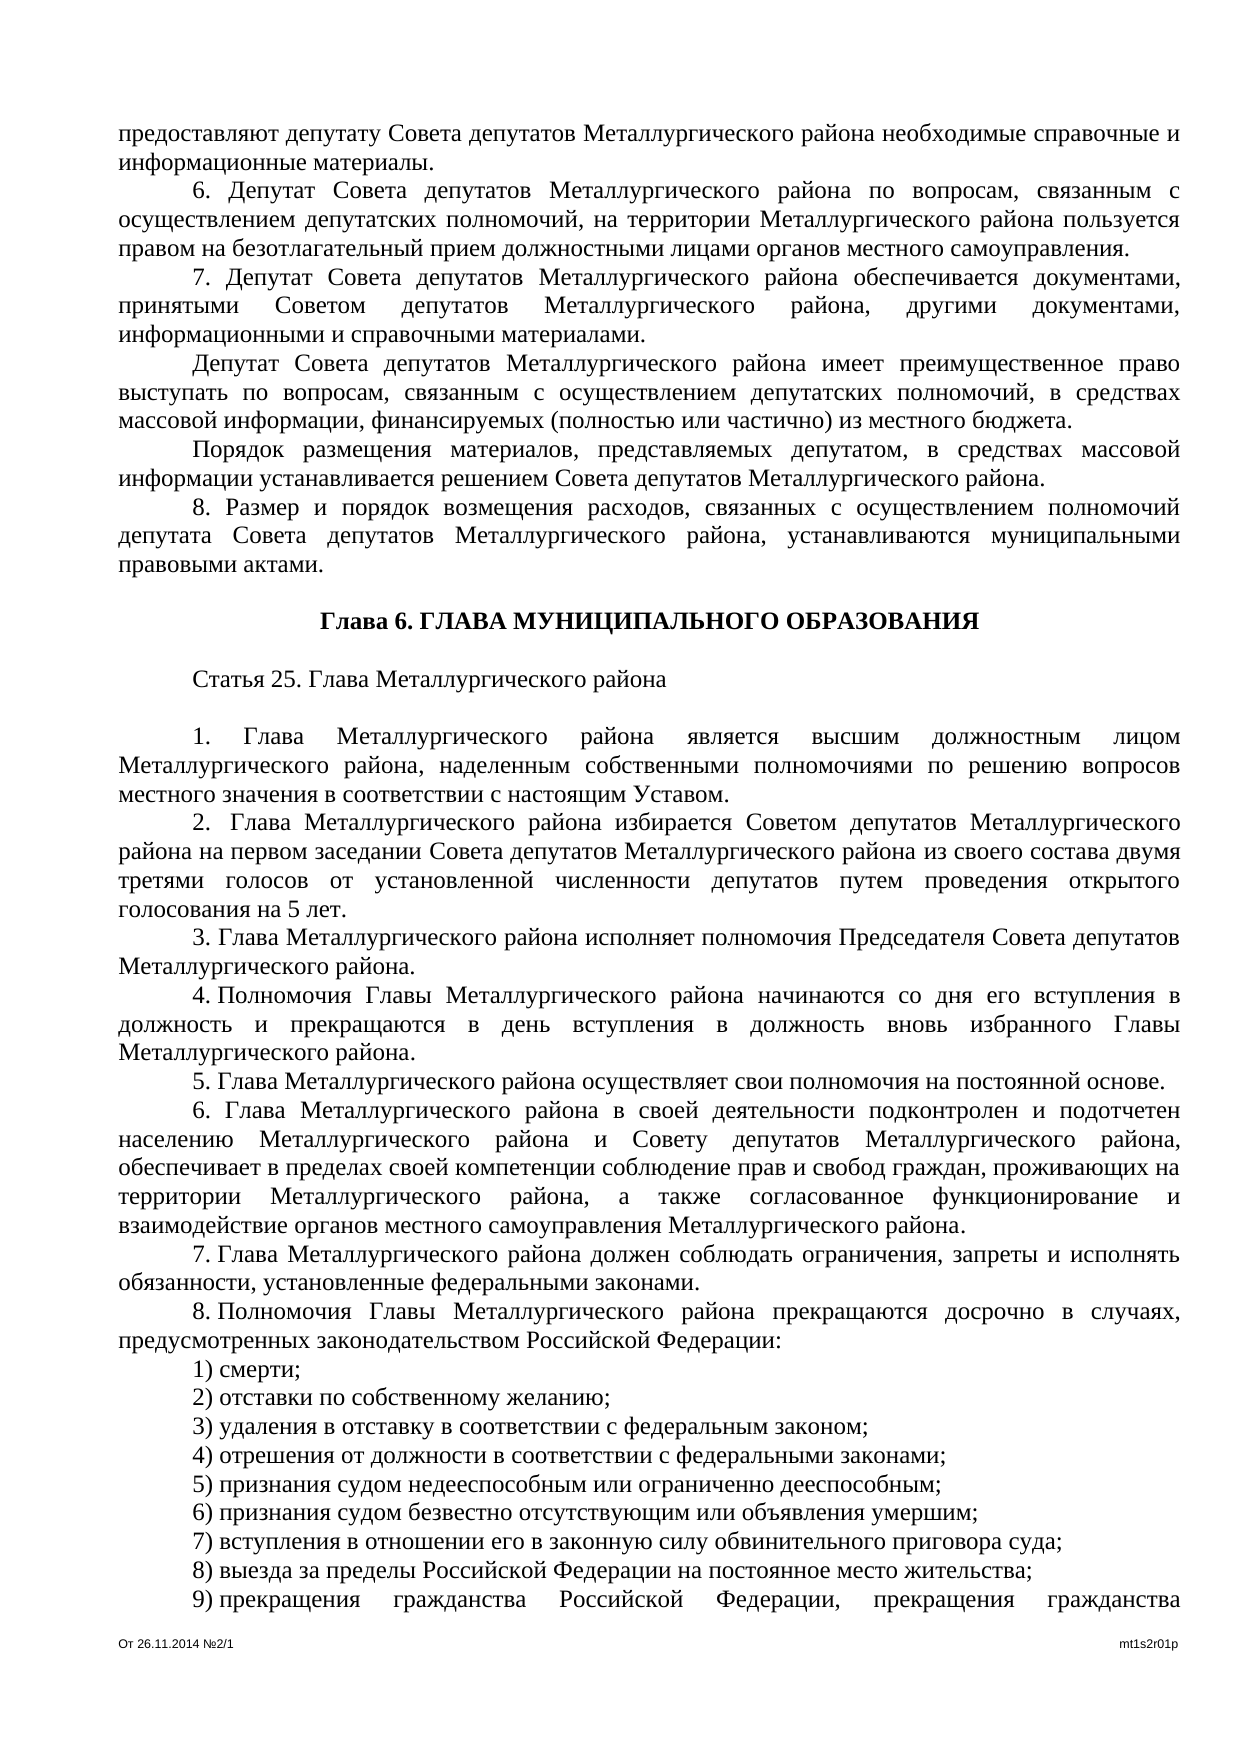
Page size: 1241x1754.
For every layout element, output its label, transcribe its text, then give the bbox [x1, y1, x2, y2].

text 8. Размер и порядок возмещения расходов, связанных с осуществлением полномочий депутата Совета депутатов Металлургического района, устанавливаются муниципальными правовыми актами. [118, 492, 1181, 578]
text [118, 118, 1181, 176]
text 4) отрешения от должности в соответствии с федеральными законами; [118, 1440, 1181, 1469]
text 1. Глава Металлургического района является высшим должностным лицом Металлургического района, наделенным собственными полномочиями по решению вопросов местного значения в соответствии с настоящим Уставом. [118, 721, 1181, 807]
text 8) выезда за пределы Российской Федерации на постоянное место жительства; [118, 1555, 1181, 1584]
text 2. Глава Металлургического района избирается Советом депутатов Металлургического района на первом заседании Совета депутатов Металлургического района из своего состава двумя третями голосов от установленной численности депутатов путем проведения открытого голосования на 5 лет. [118, 807, 1181, 922]
text 1) смерти; [118, 1354, 1181, 1382]
text Депутат Совета депутатов Металлургического района имеет преимущественное право выступать по вопросам, связанным с осуществлением депутатских полномочий, в средствах массовой информации, финансируемых (полностью или частично) из местного бюджета. [118, 348, 1181, 434]
text 5) признания судом недееспособным или ограниченно дееспособным; [118, 1469, 1181, 1497]
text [118, 1584, 1181, 1612]
text Глава 6. ГЛАВА МУНИЦИПАЛЬНОГО ОБРАЗОВАНИЯ [118, 606, 1181, 635]
text 7) вступления в отношении его в законную силу обвинительного приговора суда; [118, 1526, 1181, 1555]
text 8. Полномочия Главы Металлургического района прекращаются досрочно в случаях, предусмотренных законодательством Российской Федерации: [118, 1296, 1181, 1354]
text 4. Полномочия Главы Металлургического района начинаются со дня его вступления в должность и прекращаются в день вступления в должность вновь избранного Главы Металлургического района. [118, 980, 1181, 1066]
text 6) признания судом безвестно отсутствующим или объявления умершим; [118, 1497, 1181, 1526]
text 3. Глава Металлургического района исполняет полномочия Председателя Совета депутатов Металлургического района. [118, 922, 1181, 980]
text 7. Глава Металлургического района должен соблюдать ограничения, запреты и исполнять обязанности, установленные федеральными законами. [118, 1239, 1181, 1296]
text 6. Депутат Совета депутатов Металлургического района по вопросам, связанным с осуществлением депутатских полномочий, на территории Металлургического района пользуется правом на безотлагательный прием должностными лицами органов местного самоуправления. [118, 176, 1181, 262]
text 6. Глава Металлургического района в своей деятельности подконтролен и подотчетен населению Металлургического района и Совету депутатов Металлургического района, обеспечивает в пределах своей компетенции соблюдение прав и свобод граждан, проживающих на территории Металлургического района, а также согласованное функционирование и взаимодействие органов местного самоуправления Металлургического района. [118, 1095, 1181, 1239]
text Статья 25. Глава Металлургического района [118, 664, 1181, 692]
text 2) отставки по собственному желанию; [118, 1382, 1181, 1411]
text 5. Глава Металлургического района осуществляет свои полномочия на постоянной основе. [118, 1066, 1181, 1095]
text Порядок размещения материалов, представляемых депутатом, в средствах массовой информации устанавливается решением Совета депутатов Металлургического района. [118, 434, 1181, 492]
text 3) удаления в отставку в соответствии с федеральным законом; [118, 1411, 1181, 1440]
text 7. Депутат Совета депутатов Металлургического района обеспечивается документами, принятыми Советом депутатов Металлургического района, другими документами, информационными и справочными материалами. [118, 262, 1181, 348]
